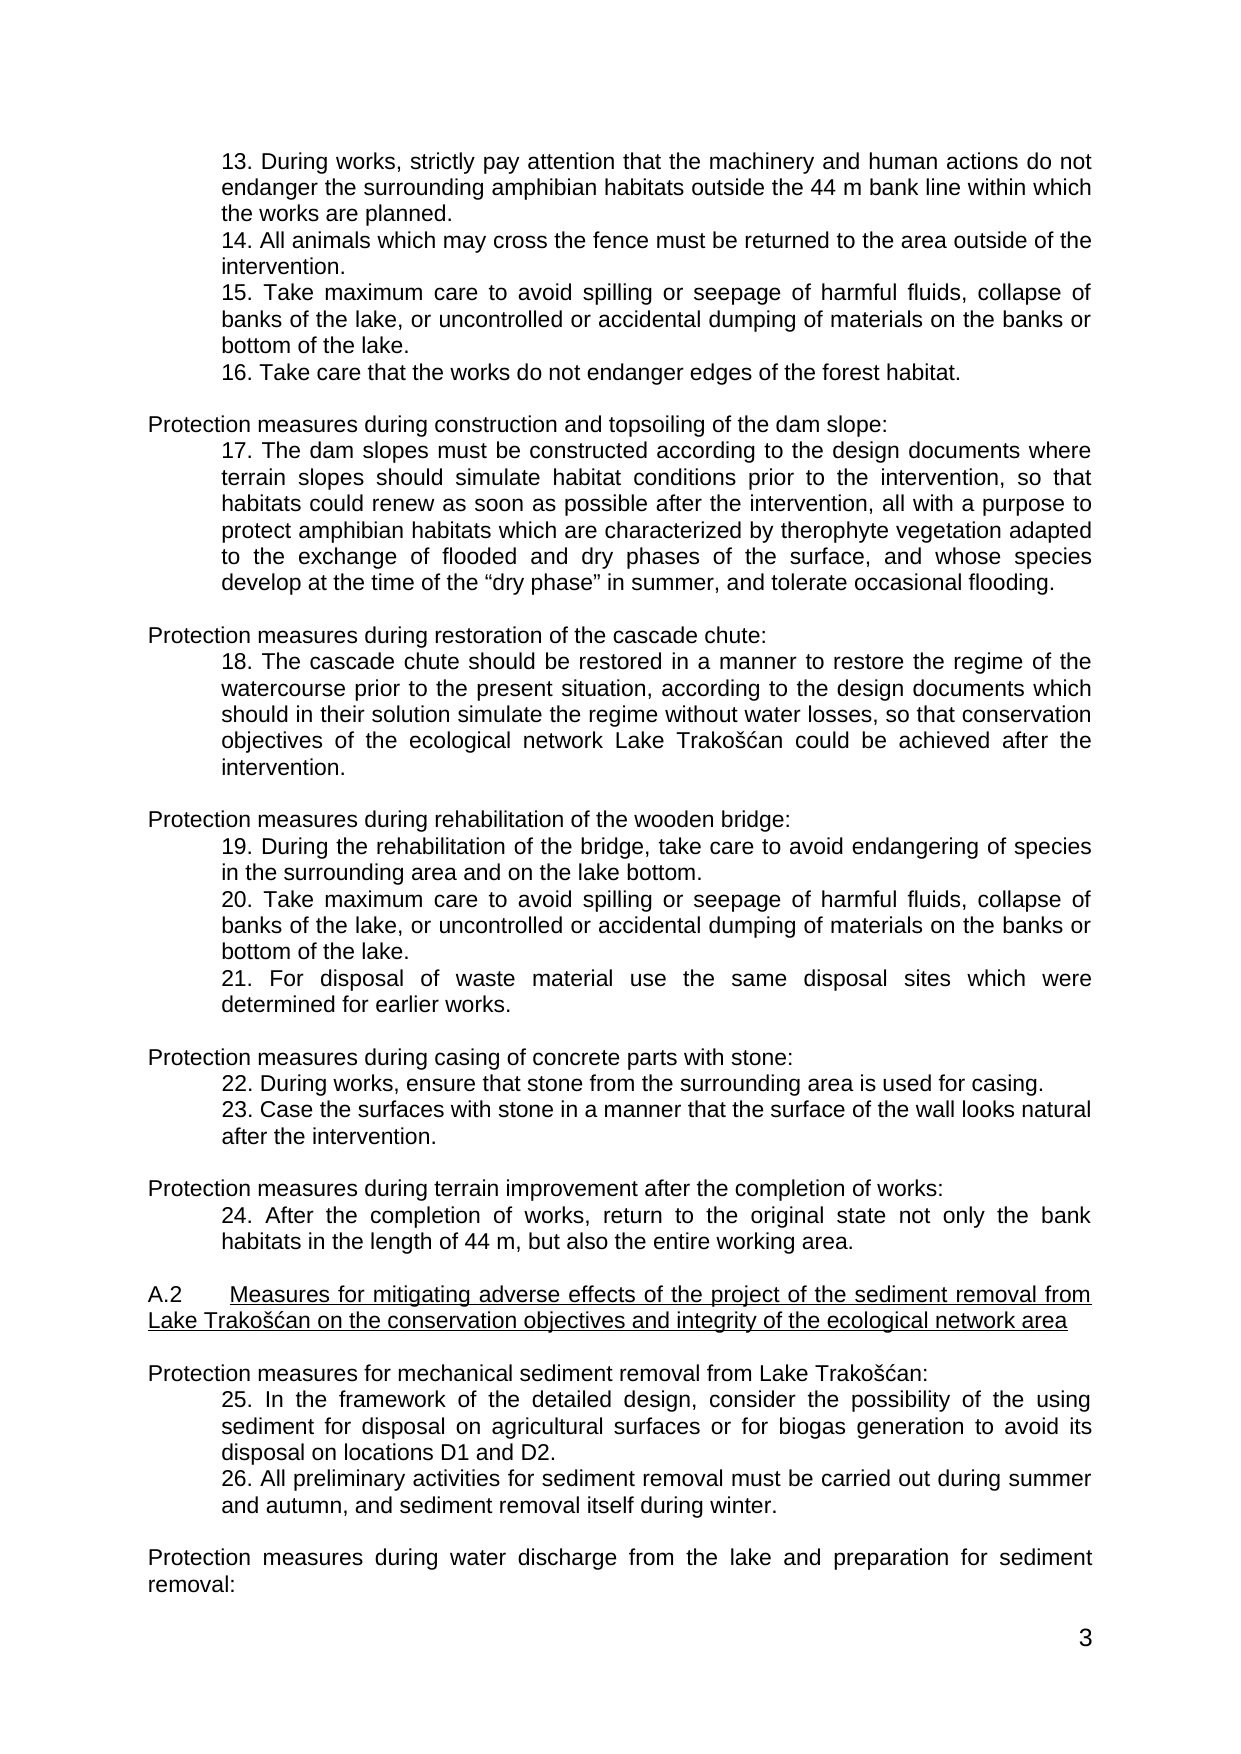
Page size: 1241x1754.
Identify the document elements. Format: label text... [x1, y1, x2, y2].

text Protection measures during water discharge from the lake and preparation for sediment removal: [148, 1544, 1093, 1597]
text A.2 Measures for mitigating adverse effects of the project of the sediment removal from Lake Trakošćan on the conservation objectives and integrity of the ecological network area [148, 1281, 1093, 1333]
text Protection measures during restoration of the cascade chute: [148, 622, 1093, 648]
text Protection measures for mechanical sediment removal from Lake Trakošćan: [148, 1360, 1093, 1386]
text 15. Take maximum care to avoid spilling or seepage of harmful fluids, collapse of banks of the lake, or uncontrolled or accidental dumping of materials on the banks or bottom of the lake. [221, 279, 1093, 358]
text 20. Take maximum care to avoid spilling or seepage of harmful fluids, collapse of banks of the lake, or uncontrolled or accidental dumping of materials on the banks or bottom of the lake. [221, 886, 1093, 964]
text 25. In the framework of the detailed design, consider the possibility of the using sediment for disposal on agricultural surfaces or for biogas generation to avoid its disposal on locations D1 and D2. [221, 1386, 1093, 1465]
text 18. The cascade chute should be restored in a manner to restore the regime of the watercourse prior to the present situation, according to the design documents which should in their solution simulate the regime without water losses, so that conservation objectives of the ecological network Lake Trakošćan could be achieved after the intervention. [221, 648, 1093, 780]
text Protection measures during rehabilitation of the wooden bridge: [148, 806, 1093, 833]
text 13. During works, strictly pay attention that the machinery and human actions do not endanger the surrounding amphibian habitats outside the 44 m bank line within which the works are planned. [221, 148, 1093, 227]
text Protection measures during casing of concrete parts with stone: [148, 1044, 1093, 1070]
text 23. Case the surfaces with stone in a manner that the surface of the wall looks natural after the intervention. [221, 1096, 1093, 1149]
text 21. For disposal of waste material use the same disposal sites which were determined for earlier works. [221, 964, 1093, 1017]
text 26. All preliminary activities for sediment removal must be carried out during summer and autumn, and sediment removal itself during winter. [221, 1465, 1093, 1518]
text Protection measures during construction and topsoiling of the dam slope: [148, 411, 1093, 437]
text 24. After the completion of works, return to the original state not only the bank habitats in the length of 44 m, but also the entire working area. [221, 1202, 1093, 1254]
text Protection measures during terrain improvement after the completion of works: [148, 1175, 1093, 1202]
text 14. All animals which may cross the fence must be returned to the area outside of the intervention. [221, 227, 1093, 279]
text 17. The dam slopes must be constructed according to the design documents where terrain slopes should simulate habitat conditions prior to the intervention, so that habitats could renew as soon as possible after the intervention, all with a purpose to protect amphibian habitats which are characterized by therophyte vegetation adapted to the exchange of flooded and dry phases of the surface, and whose species develop at the time of the “dry phase” in summer, and tolerate occasional flooding. [221, 437, 1093, 596]
text 16. Take care that the works do not endanger edges of the forest habitat. [221, 358, 1093, 385]
text 22. During works, ensure that stone from the surrounding area is used for casing. [148, 1070, 1093, 1096]
text 19. During the rehabilitation of the bridge, take care to avoid endangering of species in the surrounding area and on the lake bottom. [221, 833, 1093, 886]
